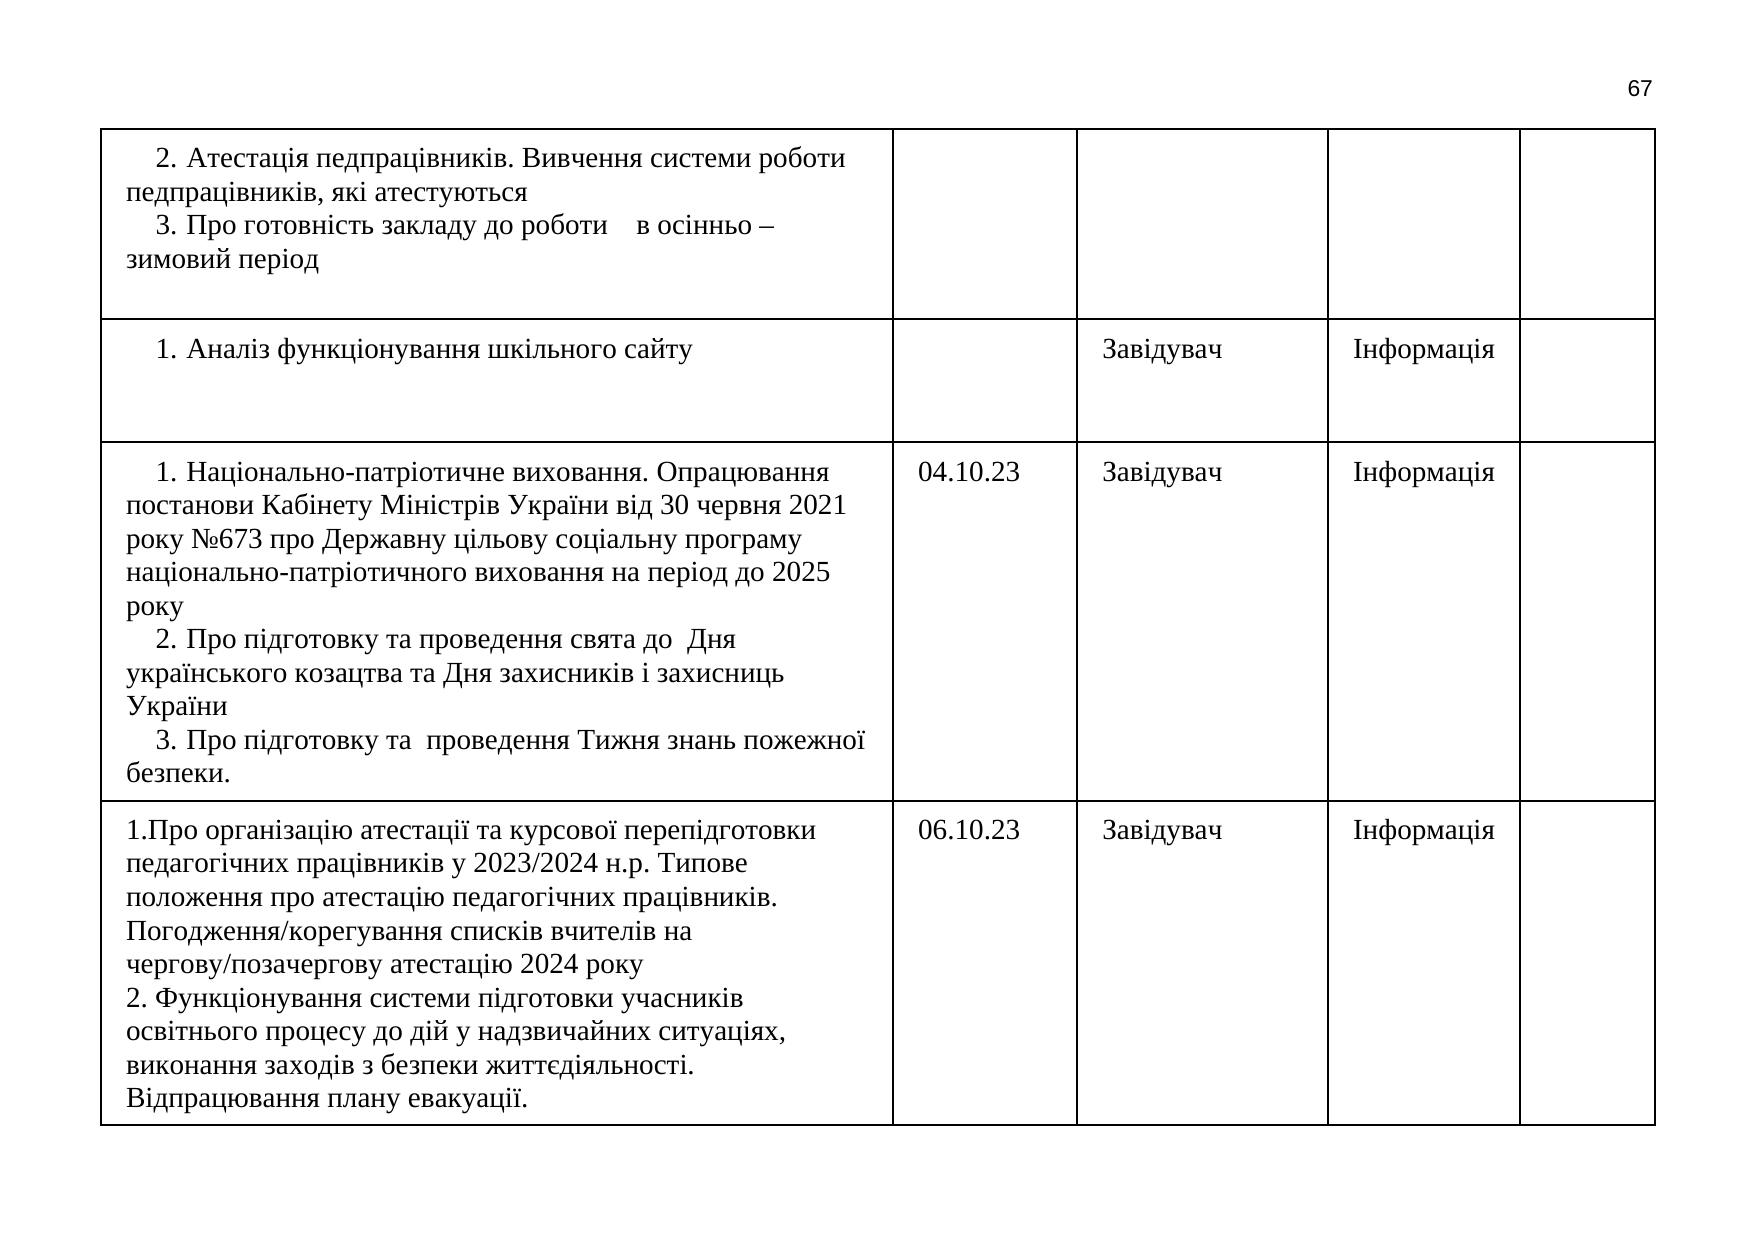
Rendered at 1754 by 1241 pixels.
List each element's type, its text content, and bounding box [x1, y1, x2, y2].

table_cell [894, 320, 1076, 441]
table_cell 04.10.23 [894, 443, 1076, 799]
table_cell Інформація [1329, 443, 1519, 799]
table_cell Завідувач [1078, 320, 1327, 441]
table_cell Завідувач [1078, 443, 1327, 799]
table_cell Інформація [1329, 802, 1519, 1124]
table_cell Інформація [1329, 320, 1519, 441]
table_cell Національно-патріотичне виховання. Опрацювання постанови Кабінету Міністрів України від 30 червня 2021 року №673 про Державну цільову соціальну програму національно-патріотичного виховання на період до 2025 року Про підготовку та проведення свята до Дня українського козацтва та Дня захисників і захисниць України Про підготовку та проведення Тижня знань пожежної безпеки. [102, 443, 892, 799]
table_cell [1521, 443, 1654, 799]
table_cell [1521, 320, 1654, 441]
table_cell 06.10.23 [894, 802, 1076, 1124]
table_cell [102, 802, 892, 1124]
table_cell Аналіз функціонування шкільного сайту [102, 320, 892, 441]
table_cell [1521, 802, 1654, 1124]
table_cell Завідувач [1078, 802, 1327, 1124]
